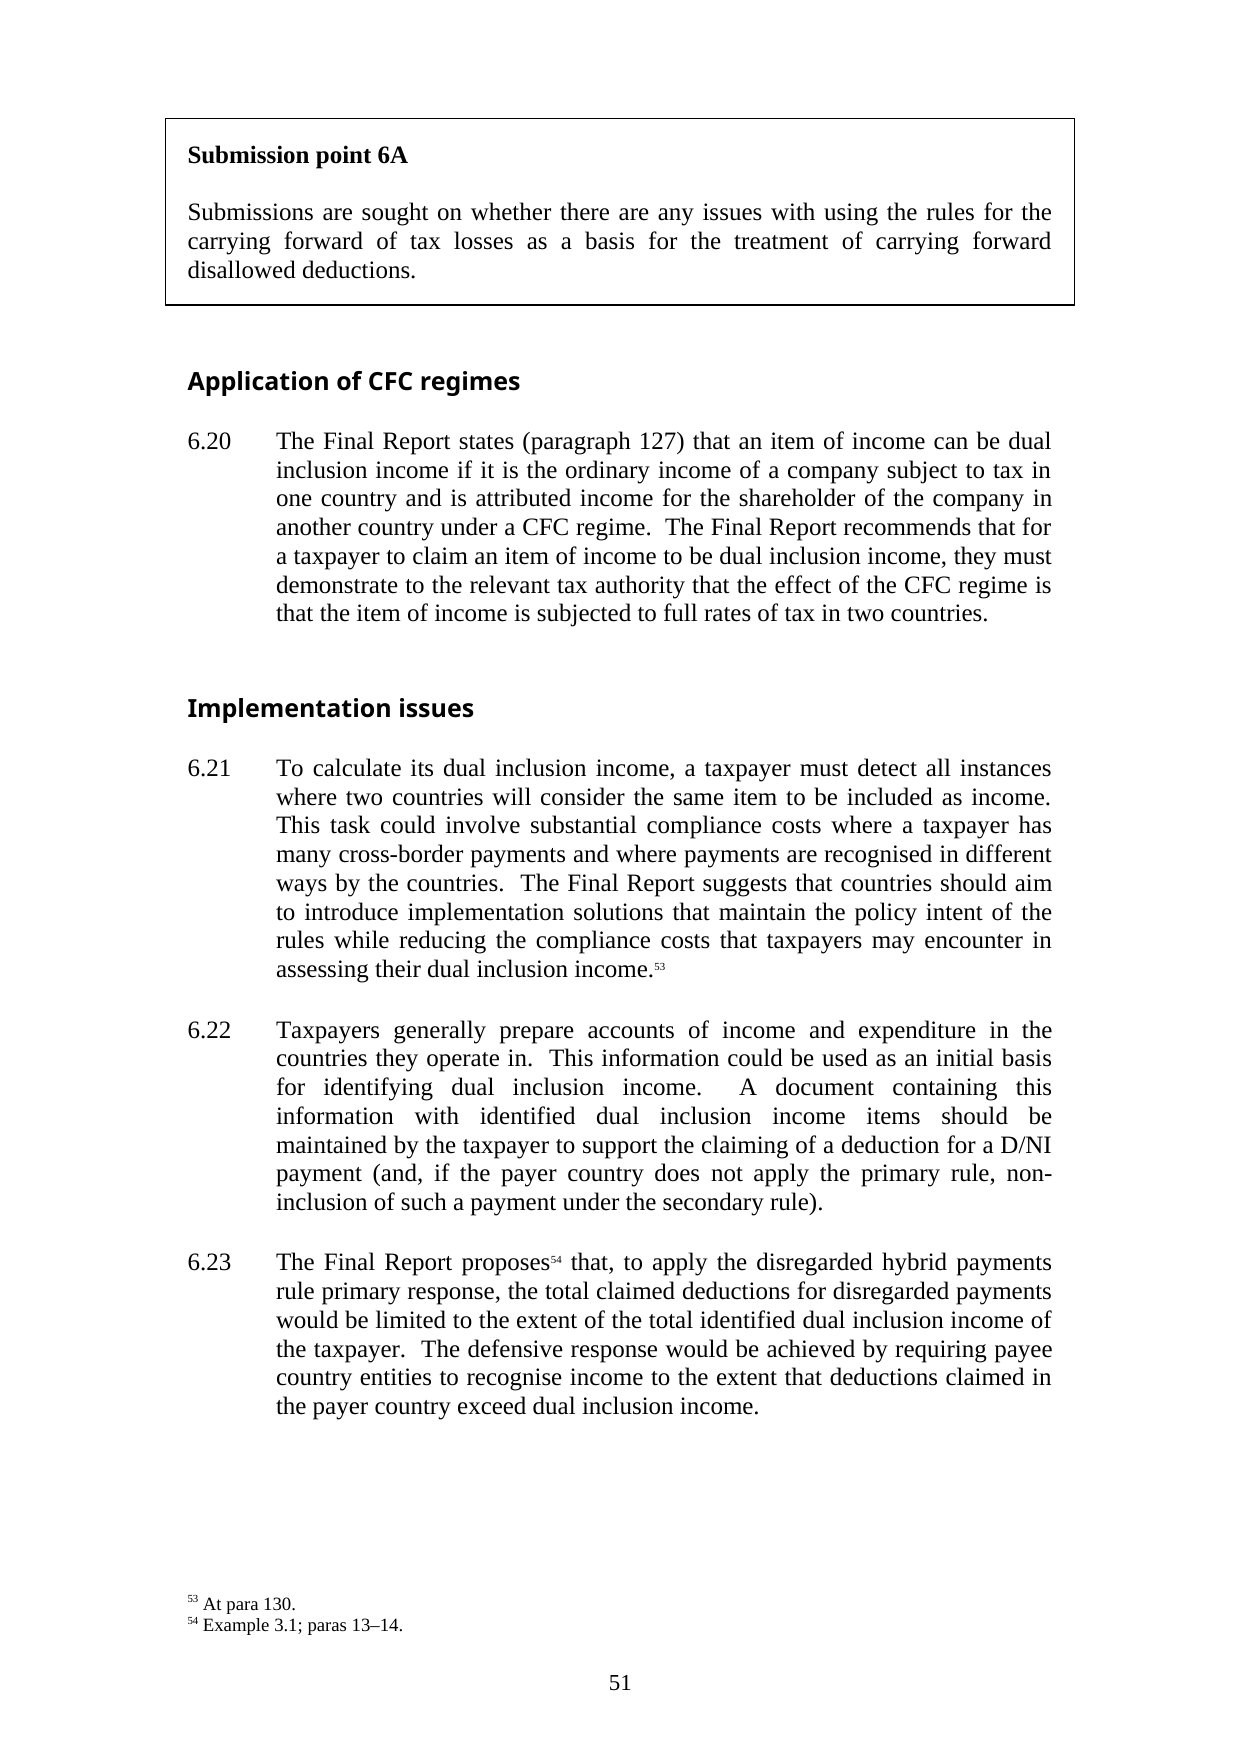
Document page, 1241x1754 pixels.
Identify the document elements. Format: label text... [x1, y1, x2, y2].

subtitle Implementation issues [187, 690, 1053, 724]
text Submission point 6A [166, 119, 1074, 169]
text To calculate its dual inclusion income, a taxpayer must detect all instances where two countries will consider the same item to be included as income. This task could involve substantial compliance costs where a taxpayer has many cross-border payments and where payments are recognised in different ways by the countries. The Final Report suggests that countries should aim to introduce implementation solutions that maintain the policy intent of the rules while reducing the compliance costs that taxpayers may encounter in assessing their dual inclusion income. [187, 753, 1053, 983]
text Submissions are sought on whether there are any issues with using the rules for the carrying forward of tax losses as a basis for the treatment of carrying forward disallowed deductions. [166, 176, 1074, 304]
subtitle Application of CFC regimes [187, 363, 1053, 397]
text The Final Report states (paragraph 127) that an item of income can be dual inclusion income if it is the ordinary income of a company subject to tax in one country and is attributed income for the shareholder of the company in another country under a CFC regime. The Final Report recommends that for a taxpayer to claim an item of income to be dual inclusion income, they must demonstrate to the relevant tax authority that the effect of the CFC regime is that the item of income is subjected to full rates of tax in two countries. [187, 426, 1053, 627]
text Taxpayers generally prepare accounts of income and expenditure in the countries they operate in. This information could be used as an initial basis for identifying dual inclusion income. A document containing this information with identified dual inclusion income items should be maintained by the taxpayer to support the claiming of a deduction for a D/NI payment (and, if the payer country does not apply the primary rule, non-inclusion of such a payment under the secondary rule). [187, 1015, 1053, 1216]
text The Final Report proposes that, to apply the disregarded hybrid payments rule primary response, the total claimed deductions for disregarded payments would be limited to the extent of the total identified dual inclusion income of the taxpayer. The defensive response would be achieved by requiring payee country entities to recognise income to the extent that deductions claimed in the payer country exceed dual inclusion income. [187, 1247, 1053, 1420]
